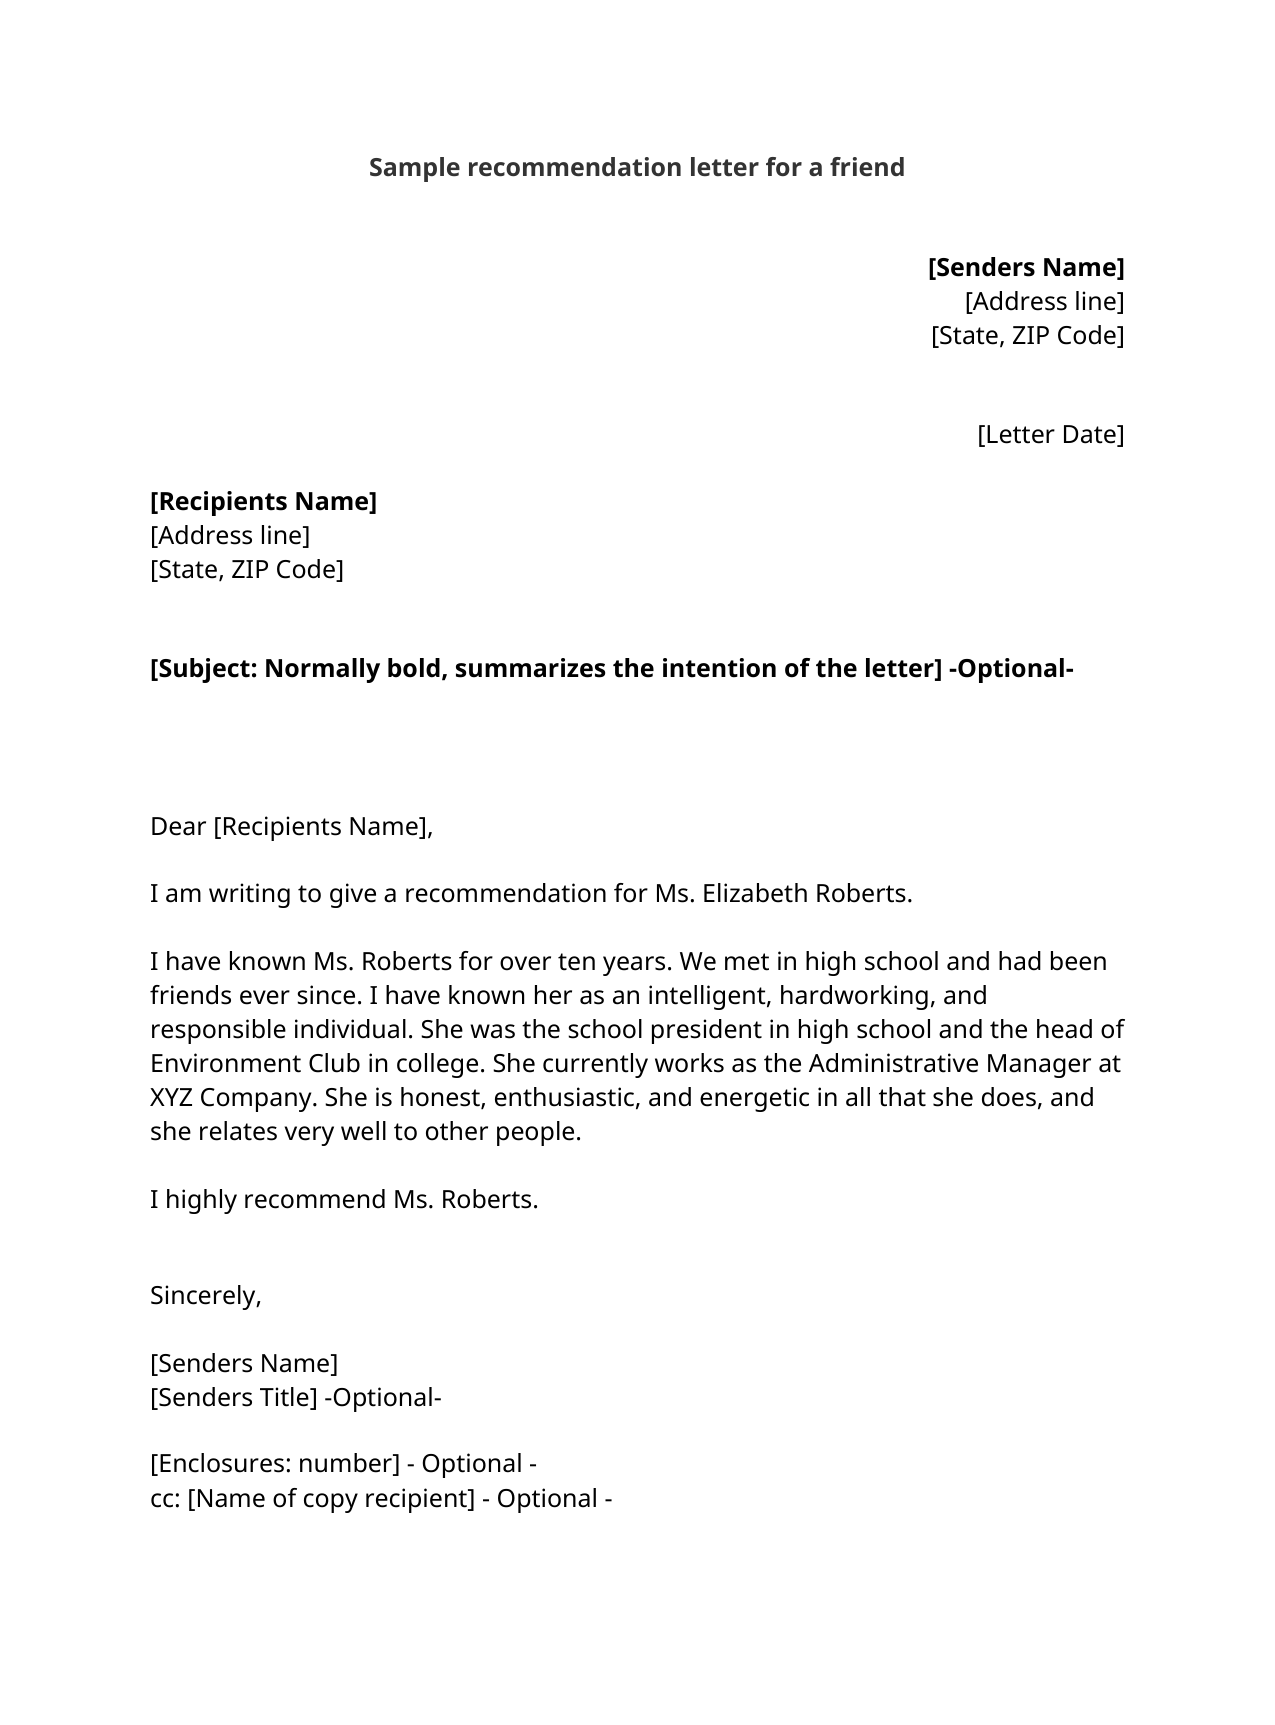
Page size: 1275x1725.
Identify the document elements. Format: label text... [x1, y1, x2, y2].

text [Subject: Normally bold, summarizes the intention of the letter] -Optional- [150, 651, 1125, 685]
text [Enclosures: number] - Optional - cc: [Name of copy recipient] - Optional - [150, 1446, 1125, 1514]
text Sincerely, [Senders Name] [Senders Title] -Optional- [150, 1277, 1125, 1413]
text I am writing to give a recommendation for Ms. Elizabeth Roberts. I have known Ms. Roberts for over ten years. We met in high school and had been friends ever since. I have known her as an intelligent, hardworking, and responsible individual. She was the school president in high school and the head of Environment Club in college. She currently works as the Administrative Manager at XYZ Company. She is honest, enthusiastic, and energetic in all that she does, and she relates very well to other people. I highly recommend Ms. Roberts. [150, 875, 1125, 1245]
text [Senders Name] [Address line] [State, ZIP Code] [150, 249, 1125, 351]
text Dear [Recipients Name], [150, 809, 1125, 843]
text Sample recommendation letter for a friend [150, 150, 1125, 184]
text [Recipients Name] [Address line] [State, ZIP Code] [150, 483, 1125, 586]
text [Letter Date] [150, 417, 1125, 451]
